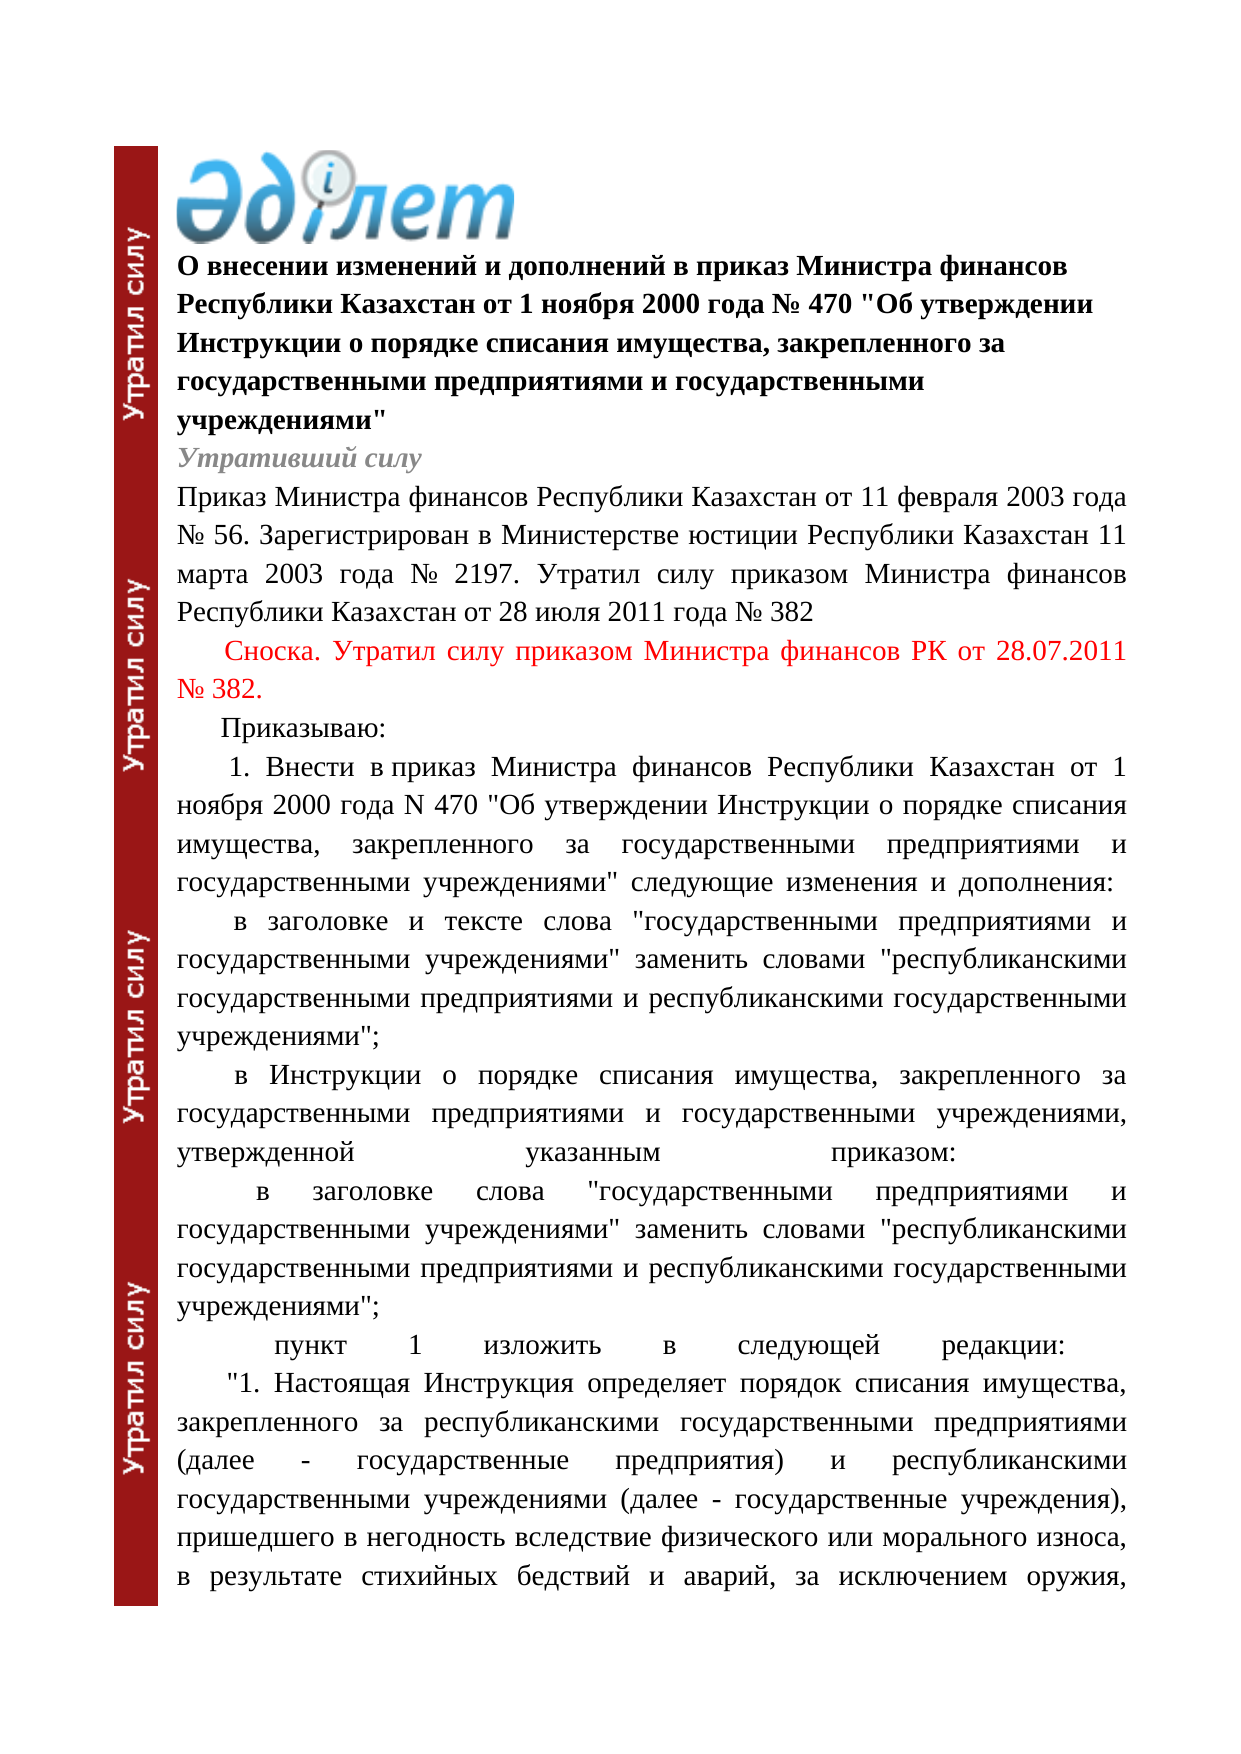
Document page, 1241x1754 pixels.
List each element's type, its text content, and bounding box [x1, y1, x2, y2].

picture [114, 1592, 158, 1606]
picture [114, 744, 158, 749]
picture [114, 435, 158, 440]
text Приказ Министра финансов Республики Казахстан от 11 февраля 2003 года № 56. Зарегистрирован в Министерстве юстиции Республики Казахстан 11 марта 2003 года № 2197. Утратил силу приказом Министра финансов Республики Казахстан от 28 июля 2011 года № 382 [112, 479, 1128, 628]
picture [114, 146, 158, 248]
text Приказываю: [112, 710, 1128, 744]
picture [114, 474, 158, 479]
picture [114, 705, 158, 710]
text Сноска. Утратил силу приказом Министра финансов РК от 28.07.2011 № 382. [112, 633, 1128, 705]
text О внесении изменений и дополнений в приказ Министра финансов Республики Казахстан от 1 ноября 2000 года № 470 "Об утверждении Инструкции о порядке списания имущества, закрепленного за государственными предприятиями и государственными учреждениями" [112, 248, 1128, 435]
picture [114, 628, 158, 633]
picture [176, 150, 515, 244]
text Утративший силу [112, 440, 1128, 474]
